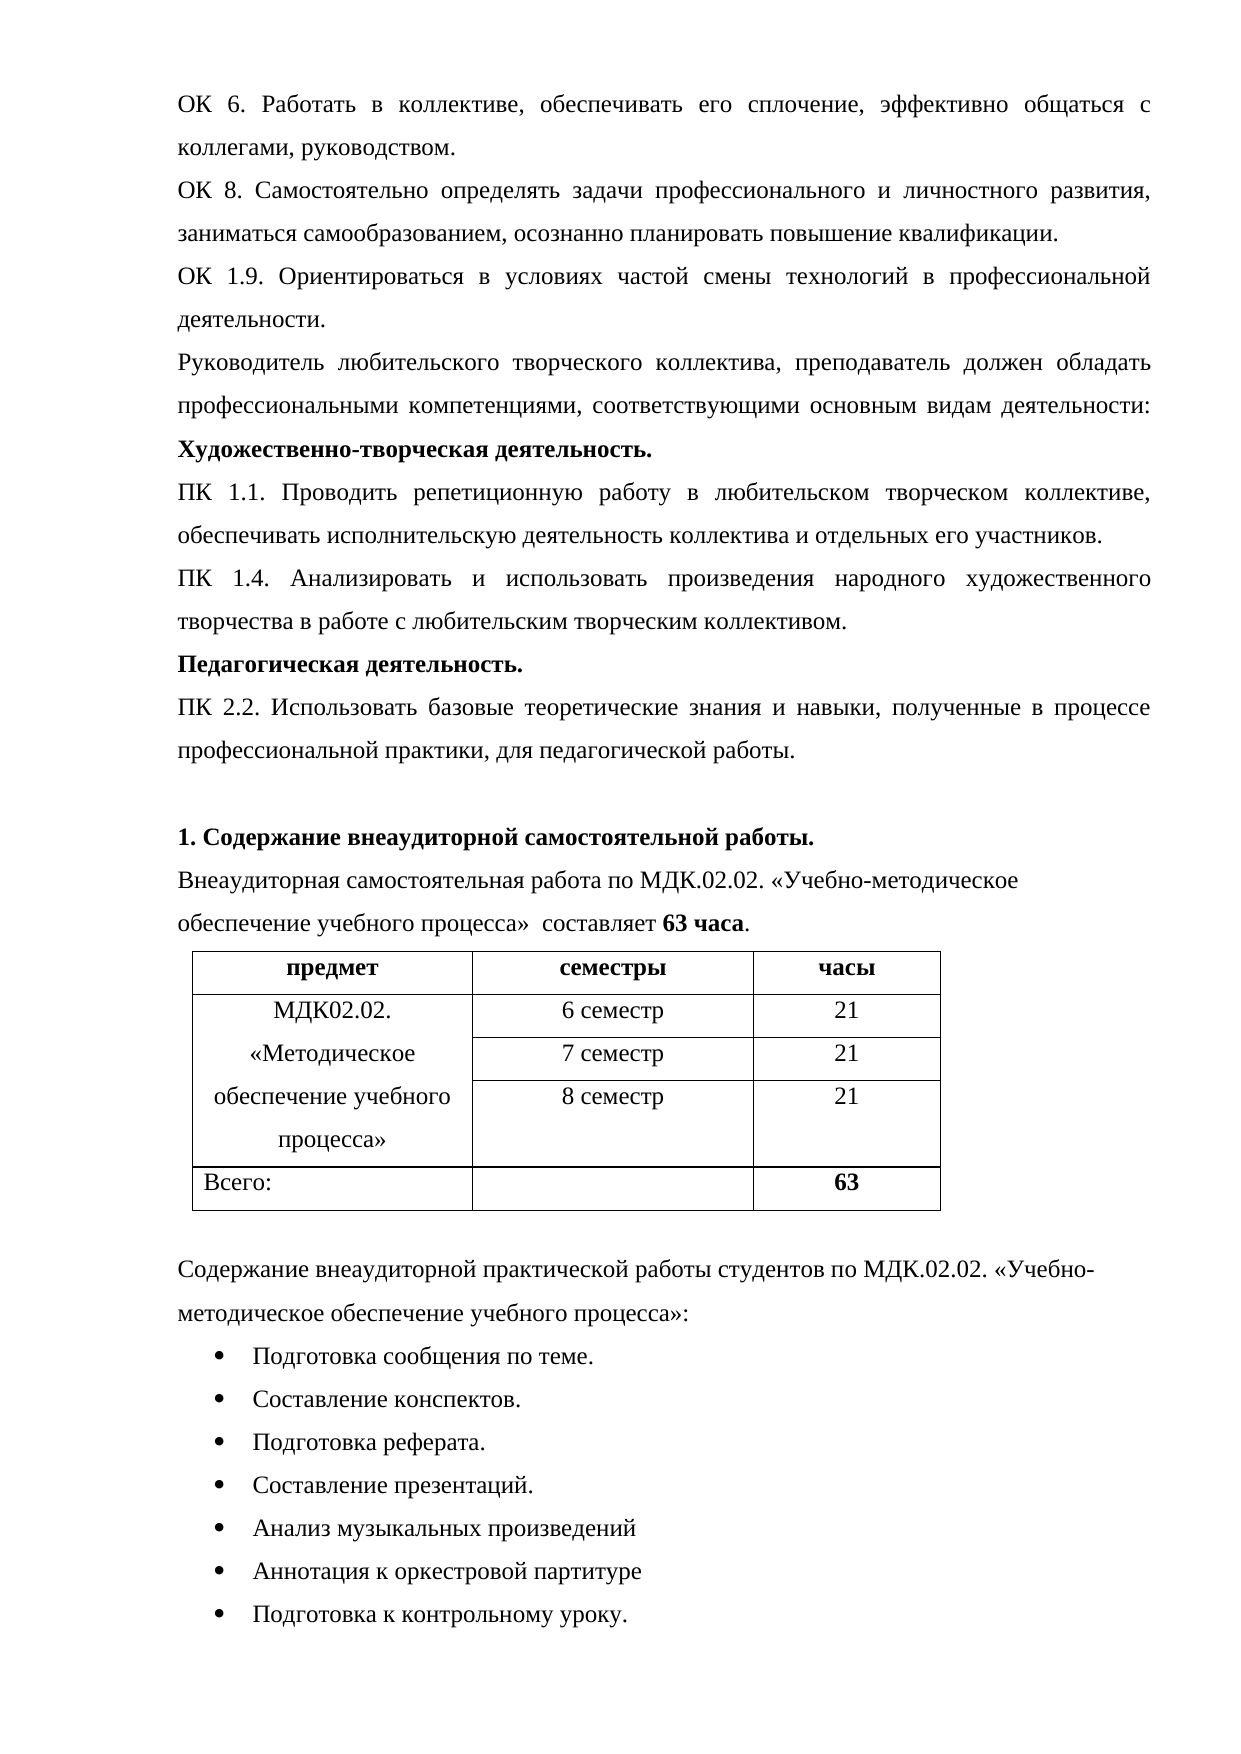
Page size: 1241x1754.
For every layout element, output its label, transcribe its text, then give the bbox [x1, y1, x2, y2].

table_cell [473, 1168, 753, 1210]
table_cell 7 семестр [473, 1038, 753, 1080]
table_cell 8 семестр [473, 1081, 753, 1166]
list Подготовка реферата. [215, 1427, 1152, 1456]
text ПК 2.2. Использовать базовые теоретические знания и навыки, полученные в процессе профессиональной практики, для педагогической работы. [177, 692, 1152, 764]
list Аннотация к оркестровой партитуре [215, 1556, 1152, 1585]
text Содержание внеаудиторной практической работы студентов по МДК.02.02. «Учебно-методическое обеспечение учебного процесса»: [177, 1254, 1152, 1326]
text ПК 1.4. Анализировать и использовать произведения народного художественного творчества в работе с любительским творческим коллективом. [177, 563, 1152, 635]
list Составление конспектов. [215, 1384, 1152, 1413]
table_cell 21 [754, 995, 940, 1037]
text Внеаудиторная самостоятельная работа по МДК.02.02. «Учебно-методическое обеспечение учебного процесса» составляет 63 часа. [177, 865, 1152, 937]
table_cell 21 [754, 1038, 940, 1080]
list Анализ музыкальных произведений [215, 1513, 1152, 1542]
table_cell Всего: [193, 1168, 472, 1210]
text ОК 1.9. Ориентироваться в условиях частой смены технологий в профессиональной деятельности. [177, 261, 1152, 333]
table_header часы [754, 952, 940, 994]
text Руководитель любительского творческого коллектива, преподаватель должен обладать профессиональными компетенциями, соответствующими основным видам деятельности: Художественно-творческая деятельность. [177, 347, 1152, 462]
text ОК 6. Работать в коллективе, обеспечивать его сплочение, эффективно общаться с коллегами, руководством. [177, 89, 1152, 161]
text 1. Содержание внеаудиторной самостоятельной работы. [177, 822, 1152, 851]
text ОК 8. Самостоятельно определять задачи профессионального и личностного развития, заниматься самообразованием, осознанно планировать повышение квалификации. [177, 175, 1152, 247]
table_cell 63 [754, 1168, 940, 1210]
text Педагогическая деятельность. [177, 649, 1152, 678]
list Подготовка к контрольному уроку. [215, 1599, 1152, 1628]
table_header семестры [473, 952, 753, 994]
table_cell 6 семестр [473, 995, 753, 1037]
list Составление презентаций. [215, 1470, 1152, 1499]
text ПК 1.1. Проводить репетиционную работу в любительском творческом коллективе, обеспечивать исполнительскую деятельность коллектива и отдельных его участников. [177, 477, 1152, 549]
table_cell МДК02.02. «Методическое обеспечение учебного процесса» [193, 995, 472, 1166]
table_cell 21 [754, 1081, 940, 1166]
table_header предмет [193, 952, 472, 994]
list Подготовка сообщения по теме. [215, 1341, 1152, 1369]
